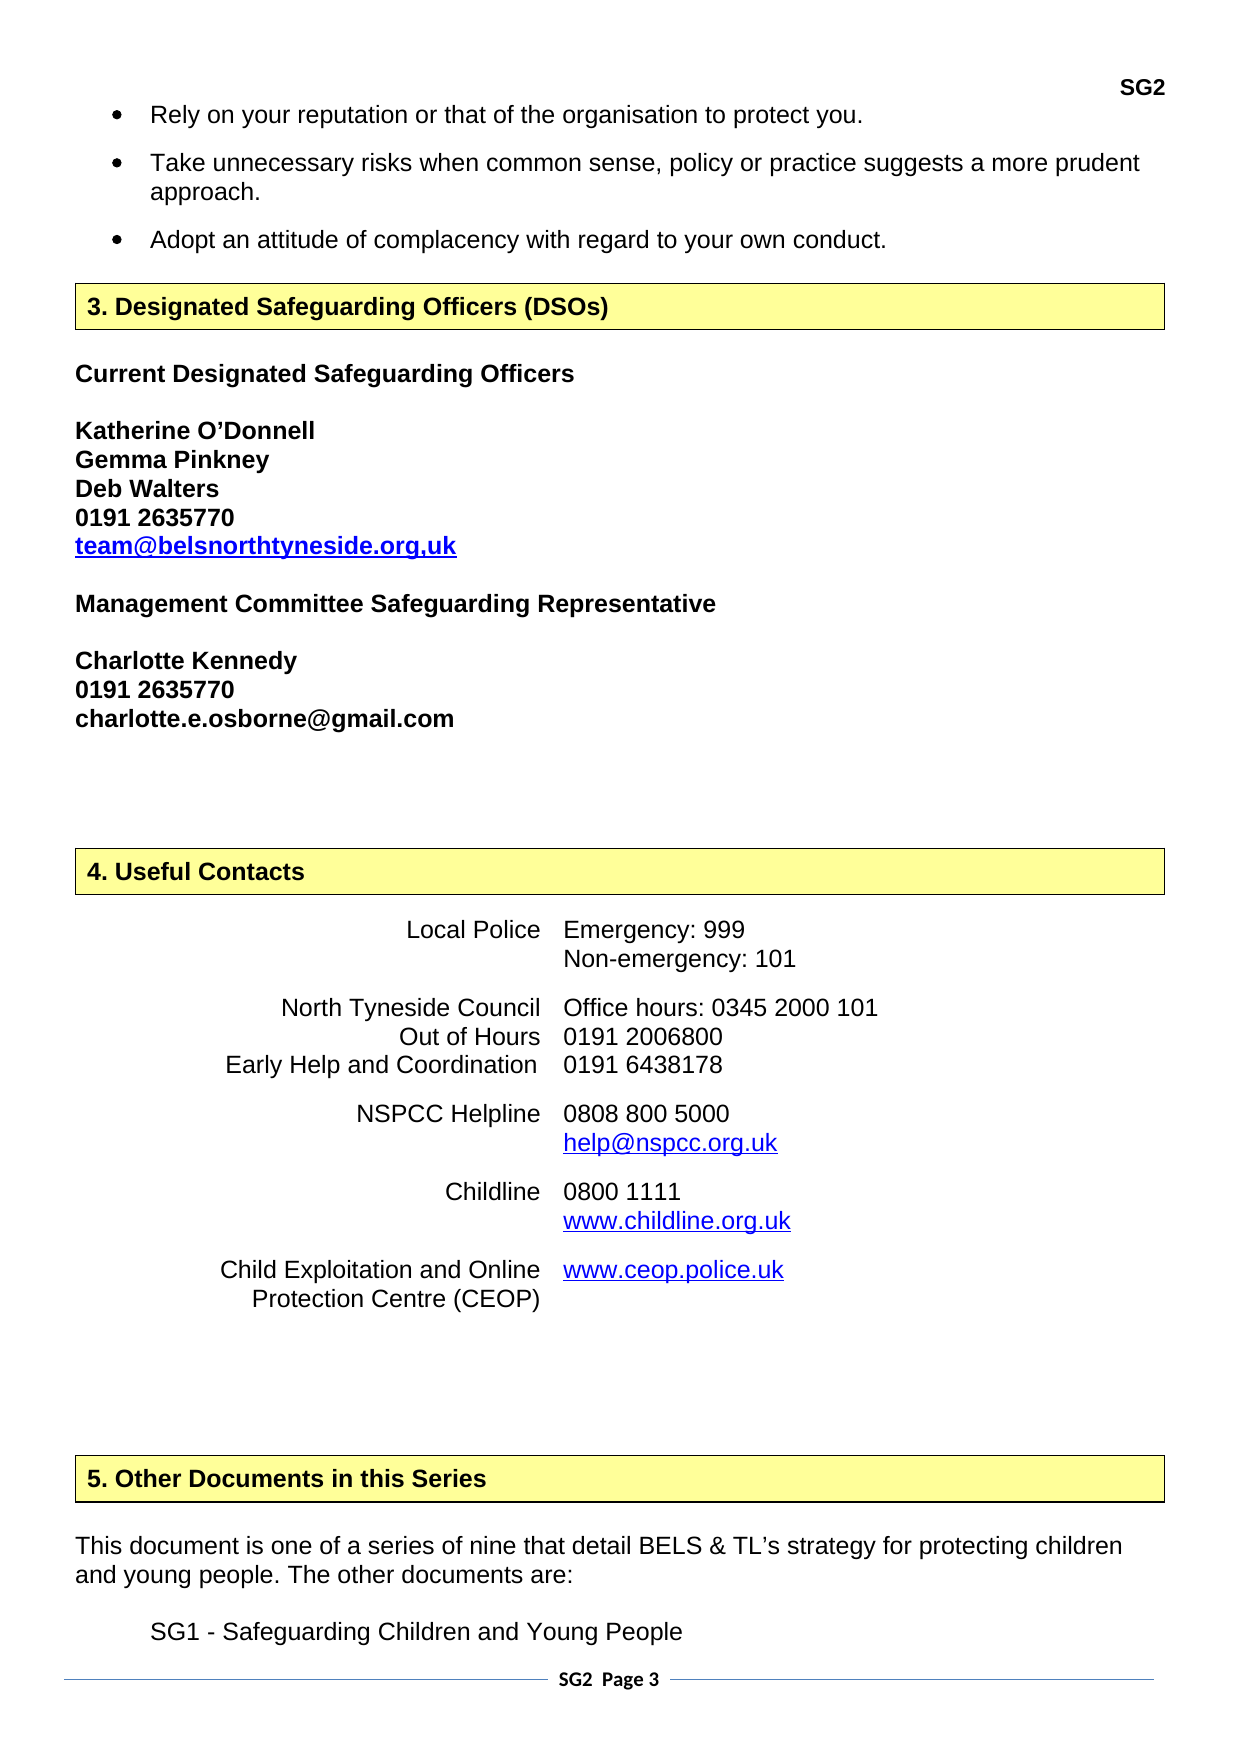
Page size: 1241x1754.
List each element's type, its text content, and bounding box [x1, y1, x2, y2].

table_cell Child Exploitation and Online Protection Centre (CEOP) [187, 1255, 551, 1425]
text 0191 2635770 [75, 502, 1165, 531]
table_cell www.ceop.police.uk [552, 1255, 1053, 1425]
table_cell North Tyneside Council Out of Hours Early Help and Coordination [187, 993, 551, 1098]
text SG1 - Safeguarding Children and Young People [150, 1617, 1165, 1646]
table_cell NSPCC Helpline [187, 1099, 551, 1176]
table_cell 0808 800 5000 help@nspcc.org.uk [552, 1099, 1053, 1176]
text Katherine O’Donnell [75, 416, 1165, 445]
list Take unnecessary risks when common sense, policy or practice suggests a more prudent approach. [112, 148, 1165, 206]
table_cell Office hours: 0345 2000 101 0191 2006800 0191 6438178 [552, 993, 1053, 1098]
text Management Committee Safeguarding Representative [75, 589, 1165, 617]
table_cell Childline [187, 1177, 551, 1254]
text charlotte.e.osborne@gmail.com [75, 704, 1165, 732]
text team@belsnorthtyneside.org,uk [75, 531, 1165, 560]
table_cell 0800 1111 www.childline.org.uk [552, 1177, 1053, 1254]
text Gemma Pinkney [75, 445, 1165, 474]
text Current Designated Safeguarding Officers [75, 359, 1165, 387]
list Rely on your reputation or that of the organisation to protect you. [112, 100, 1165, 129]
text Deb Walters [75, 474, 1165, 502]
table_header 5. Other Documents in this Series [76, 1456, 1164, 1501]
text 0191 2635770 [75, 675, 1165, 704]
table_header 4. Useful Contacts [76, 849, 1164, 894]
table_header 3. Designated Safeguarding Officers (DSOs) [76, 284, 1164, 329]
list Adopt an attitude of complacency with regard to your own conduct. [112, 225, 1165, 254]
table_header Local Police [187, 915, 551, 992]
text This document is one of a series of nine that detail BELS & TL’s strategy for protecting children and young people. The other documents are: [75, 1531, 1165, 1589]
table_header Emergency: 999 Non-emergency: 101 [552, 915, 1053, 992]
text Charlotte Kennedy [75, 646, 1165, 675]
